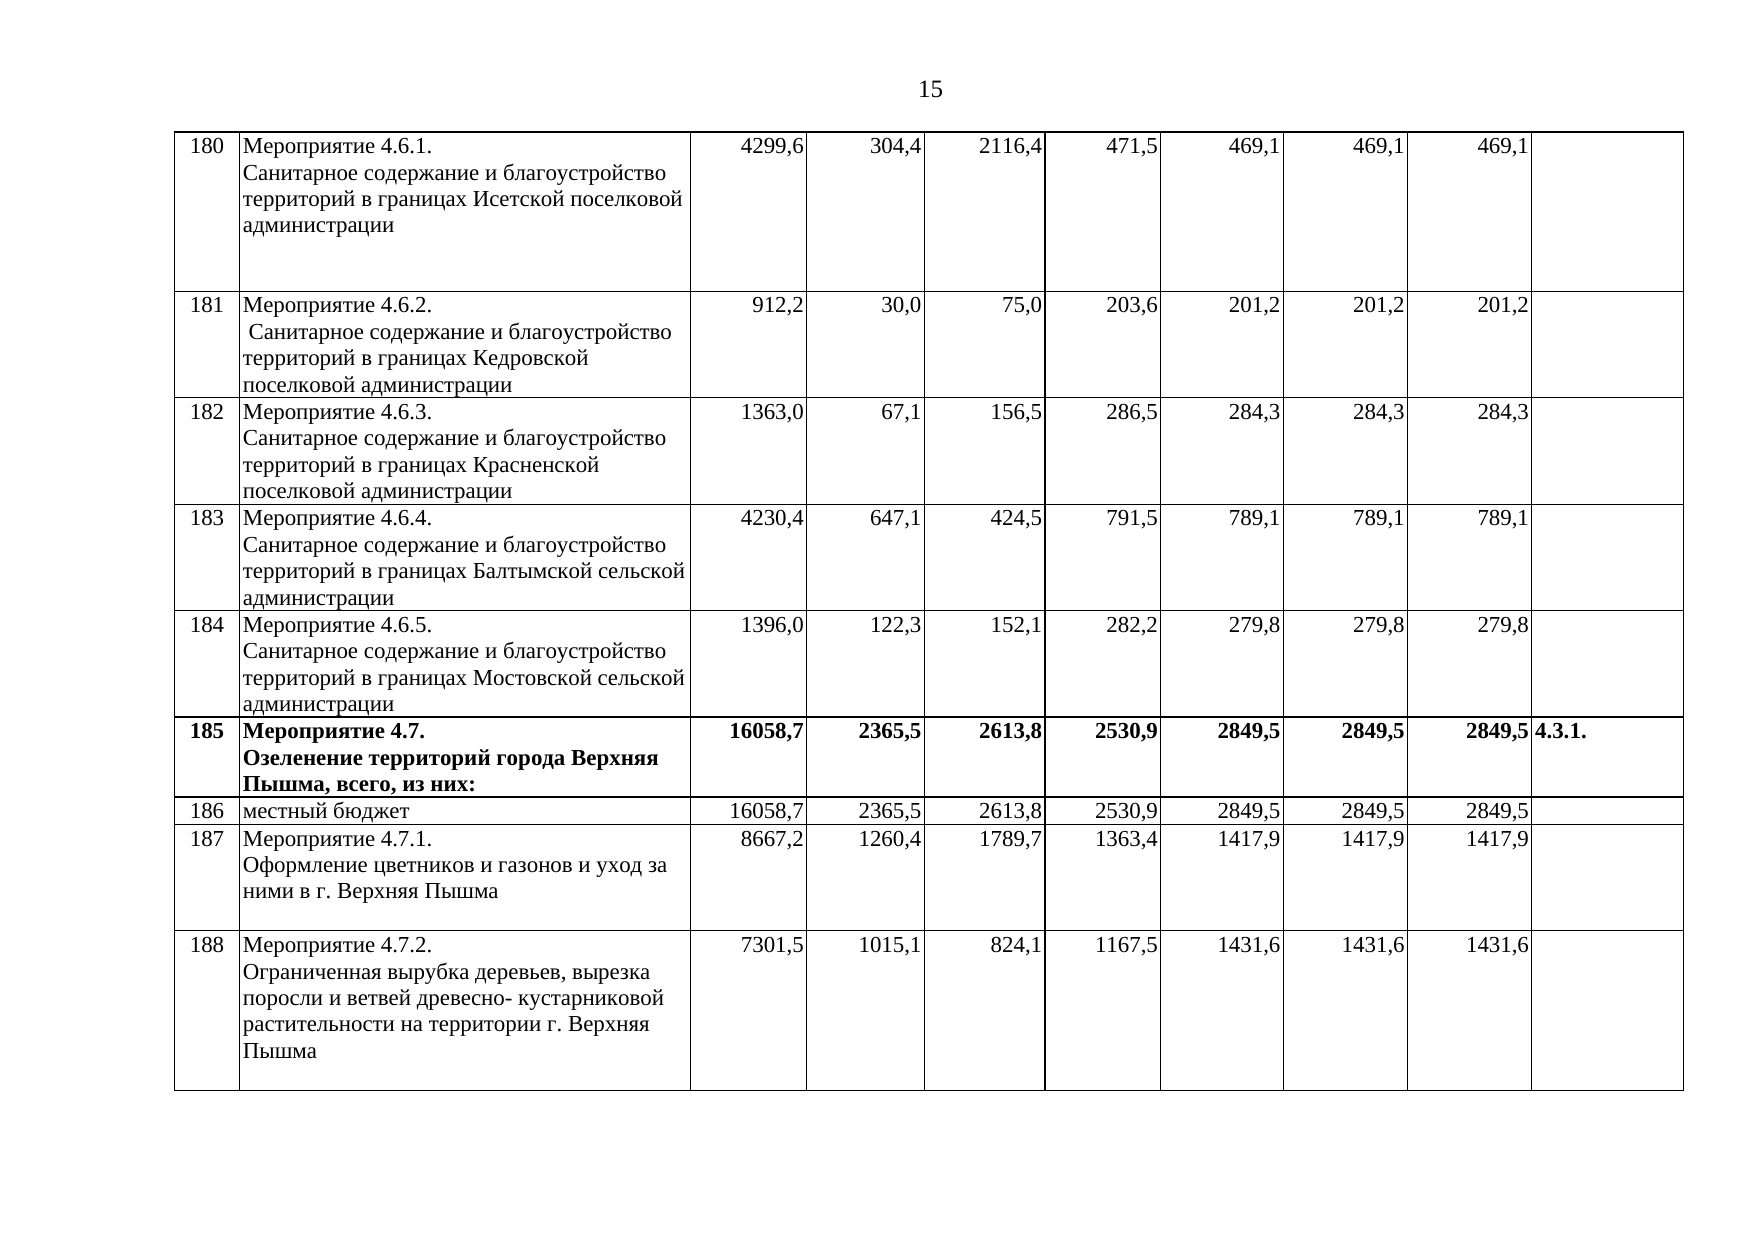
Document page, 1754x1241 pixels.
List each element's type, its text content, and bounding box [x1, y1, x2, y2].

table_cell Мероприятие 4.6.5. Санитарное содержание и благоустройство территорий в границах Мостовской сельской администрации [240, 611, 690, 716]
table_cell 181 [175, 292, 239, 397]
table_cell 471,5 [1046, 133, 1160, 291]
table_cell 1363,0 [691, 398, 806, 503]
table_cell 1167,5 [1046, 931, 1160, 1089]
table_cell 188 [175, 931, 239, 1089]
table_cell 67,1 [807, 398, 924, 503]
table_cell 16058,7 [691, 718, 806, 796]
table_cell 279,8 [1161, 611, 1283, 716]
table_cell 201,2 [1161, 292, 1283, 397]
table_cell 8667,2 [691, 825, 806, 930]
table_cell 284,3 [1408, 398, 1531, 503]
table_cell 2849,5 [1161, 718, 1283, 796]
table_cell 2365,5 [807, 798, 924, 824]
table_cell 201,2 [1408, 292, 1531, 397]
table_cell 7301,5 [691, 931, 806, 1089]
table_cell Мероприятие 4.6.1. Санитарное содержание и благоустройство территорий в границах Исетской поселковой администрации [240, 133, 690, 291]
table_cell Мероприятие 4.6.3. Санитарное содержание и благоустройство территорий в границах Красненской поселковой администрации [240, 398, 690, 503]
table_cell 1417,9 [1408, 825, 1531, 930]
table_cell [1532, 825, 1683, 930]
table_cell Мероприятие 4.7.1. Оформление цветников и газонов и уход за ними в г. Верхняя Пышма [240, 825, 690, 930]
table_cell [1532, 798, 1683, 824]
table_cell 824,1 [925, 931, 1044, 1089]
table_cell 30,0 [807, 292, 924, 397]
table_cell 182 [175, 398, 239, 503]
table_cell Мероприятие 4.6.4. Санитарное содержание и благоустройство территорий в границах Балтымской сельской администрации [240, 505, 690, 610]
table_cell 647,1 [807, 505, 924, 610]
table_cell 791,5 [1046, 505, 1160, 610]
table_cell 2849,5 [1408, 798, 1531, 824]
table_cell 912,2 [691, 292, 806, 397]
table_cell 2849,5 [1284, 718, 1407, 796]
table_cell 789,1 [1161, 505, 1283, 610]
table_cell 156,5 [925, 398, 1044, 503]
table_cell [1532, 611, 1683, 716]
table_cell 1417,9 [1161, 825, 1283, 930]
table_cell 1417,9 [1284, 825, 1407, 930]
table_cell 184 [175, 611, 239, 716]
table_cell 2530,9 [1046, 798, 1160, 824]
table_cell 284,3 [1284, 398, 1407, 503]
table_cell 1789,7 [925, 825, 1044, 930]
table_cell 185 [175, 718, 239, 796]
table_cell 4.3.1. [1532, 718, 1683, 796]
table_cell 282,2 [1046, 611, 1160, 716]
table_cell 1431,6 [1284, 931, 1407, 1089]
table_cell 2613,8 [925, 718, 1044, 796]
table_cell 279,8 [1284, 611, 1407, 716]
table_cell 75,0 [925, 292, 1044, 397]
table_cell Мероприятие 4.7. Озеленение территорий города Верхняя Пышма, всего, из них: [240, 718, 690, 796]
table_cell [1532, 133, 1683, 291]
table_cell 1396,0 [691, 611, 806, 716]
table_cell 183 [175, 505, 239, 610]
table_cell 16058,7 [691, 798, 806, 824]
table_cell 2849,5 [1161, 798, 1283, 824]
table_cell 1431,6 [1408, 931, 1531, 1089]
table_cell 284,3 [1161, 398, 1283, 503]
table_cell 4230,4 [691, 505, 806, 610]
table_cell 203,6 [1046, 292, 1160, 397]
table_cell 201,2 [1284, 292, 1407, 397]
table_cell местный бюджет [240, 798, 690, 824]
table_cell [1532, 292, 1683, 397]
table_cell 469,1 [1284, 133, 1407, 291]
table_cell 424,5 [925, 505, 1044, 610]
table_cell Мероприятие 4.6.2. Санитарное содержание и благоустройство территорий в границах Кедровской поселковой администрации [240, 292, 690, 397]
table_cell 1260,4 [807, 825, 924, 930]
table_cell 2116,4 [925, 133, 1044, 291]
table_cell 1431,6 [1161, 931, 1283, 1089]
table_cell 4299,6 [691, 133, 806, 291]
table_cell 2849,5 [1408, 718, 1531, 796]
table_cell [1532, 505, 1683, 610]
table_cell [1532, 398, 1683, 503]
table_cell 180 [175, 133, 239, 291]
table_cell 286,5 [1046, 398, 1160, 503]
table_cell 789,1 [1408, 505, 1531, 610]
table_cell 469,1 [1408, 133, 1531, 291]
table_cell 152,1 [925, 611, 1044, 716]
table_cell 1363,4 [1046, 825, 1160, 930]
table_cell 187 [175, 825, 239, 930]
table_cell 122,3 [807, 611, 924, 716]
table_cell 186 [175, 798, 239, 824]
table_cell 789,1 [1284, 505, 1407, 610]
table_cell 469,1 [1161, 133, 1283, 291]
table_cell [1532, 931, 1683, 1089]
table_cell Мероприятие 4.7.2. Ограниченная вырубка деревьев, вырезка поросли и ветвей древесно- кустарниковой растительности на территории г. Верхняя Пышма [240, 931, 690, 1089]
table_cell 2849,5 [1284, 798, 1407, 824]
table_cell 279,8 [1408, 611, 1531, 716]
table_cell 2365,5 [807, 718, 924, 796]
table_cell 2530,9 [1046, 718, 1160, 796]
table_cell 1015,1 [807, 931, 924, 1089]
table_cell 304,4 [807, 133, 924, 291]
table_cell 2613,8 [925, 798, 1044, 824]
